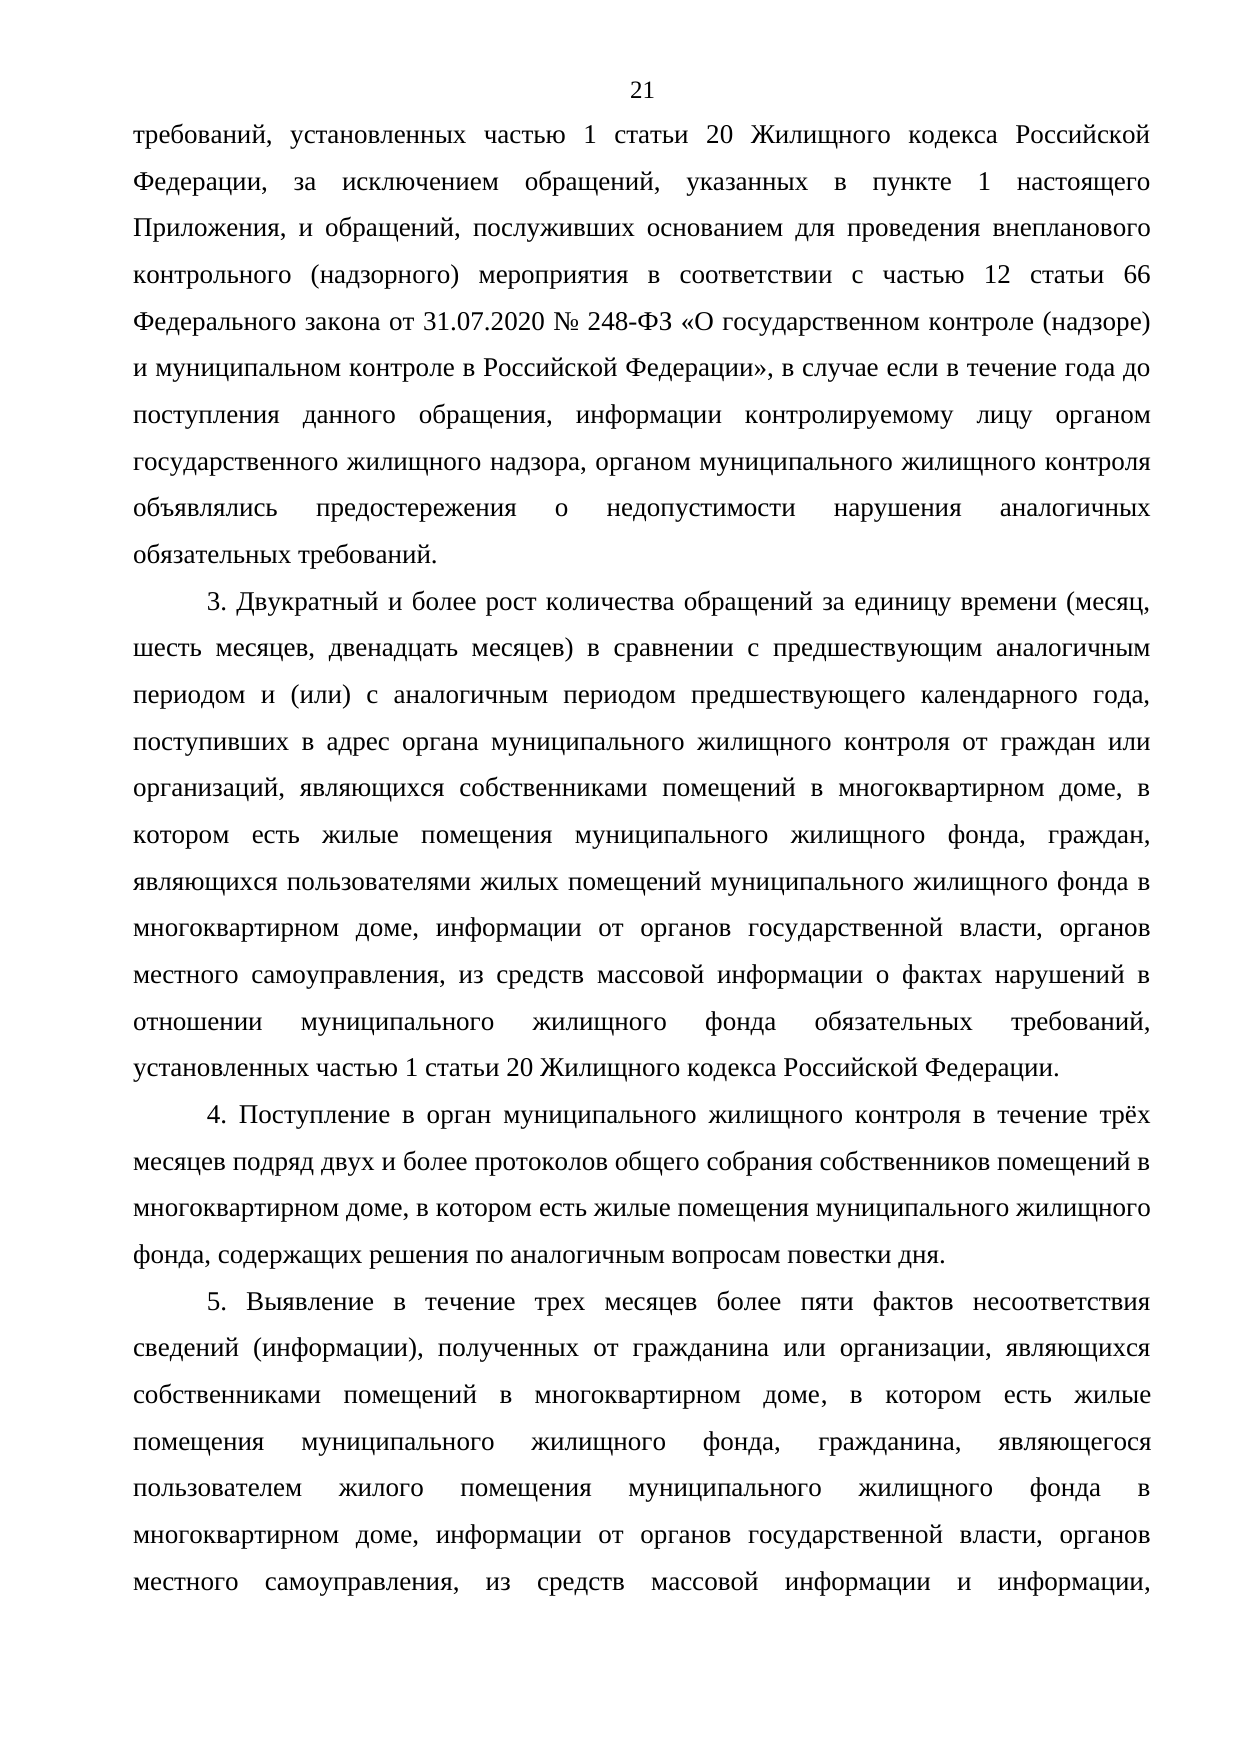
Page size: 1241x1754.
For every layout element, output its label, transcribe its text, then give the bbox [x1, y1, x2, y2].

text 3. Двукратный и более рост количества обращений за единицу времени (месяц, шесть месяцев, двенадцать месяцев) в сравнении с предшествующим аналогичным периодом и (или) с аналогичным периодом предшествующего календарного года, поступивших в адрес органа муниципального жилищного контроля от граждан или организаций, являющихся собственниками помещений в многоквартирном доме, в котором есть жилые помещения муниципального жилищного фонда, граждан, являющихся пользователями жилых помещений муниципального жилищного фонда в многоквартирном доме, информации от органов государственной власти, органов местного самоуправления, из средств массовой информации о фактах нарушений в отношении муниципального жилищного фонда обязательных требований, установленных частью 1 статьи 20 Жилищного кодекса Российской Федерации. [133, 585, 1152, 1083]
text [133, 118, 1152, 569]
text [133, 1285, 1152, 1596]
text 4. Поступление в орган муниципального жилищного контроля в течение трёх месяцев подряд двух и более протоколов общего собрания собственников помещений в многоквартирном доме, в котором есть жилые помещения муниципального жилищного фонда, содержащих решения по аналогичным вопросам повестки дня. [133, 1098, 1152, 1269]
